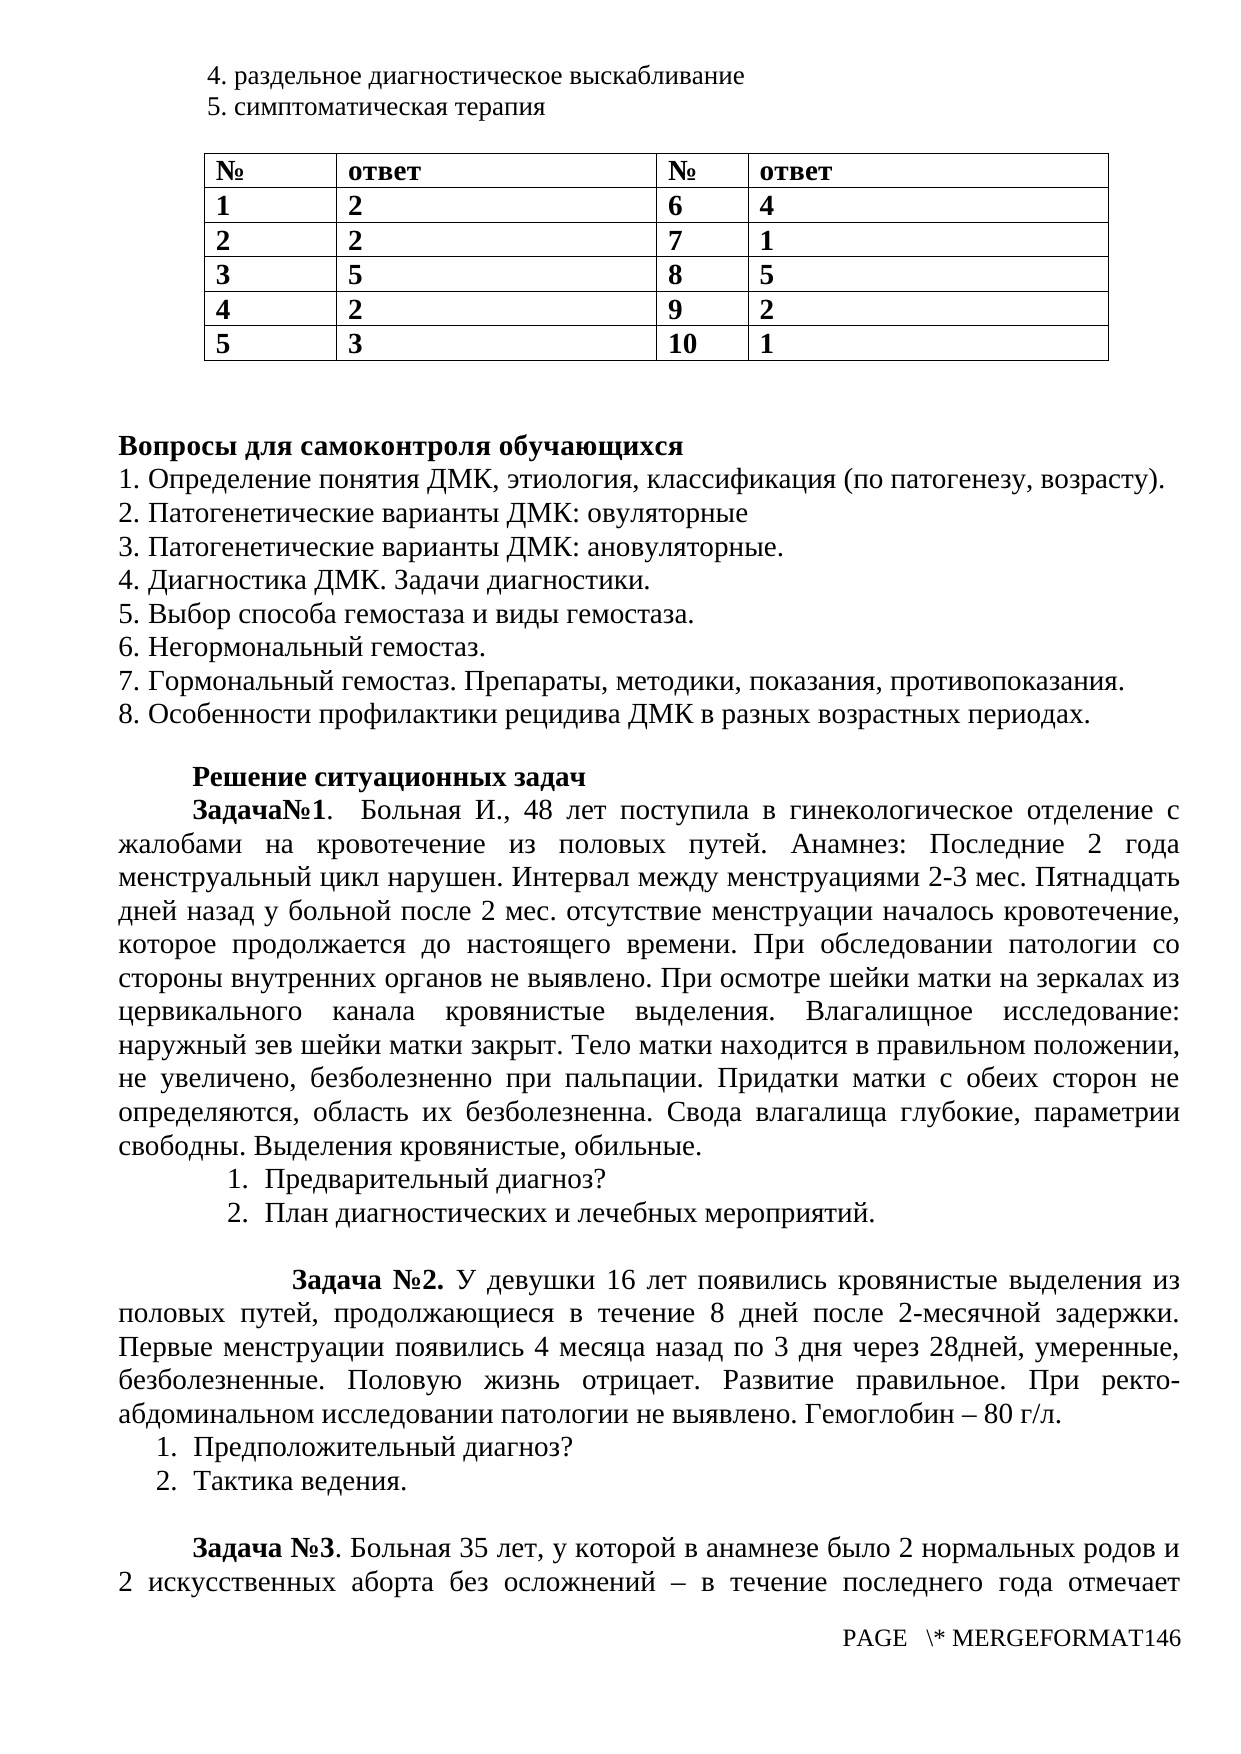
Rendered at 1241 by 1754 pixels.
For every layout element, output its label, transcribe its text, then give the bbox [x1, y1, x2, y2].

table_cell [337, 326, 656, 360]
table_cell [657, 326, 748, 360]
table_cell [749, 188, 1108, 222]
text Задача №2. У девушки 16 лет появились кровянистые выделения из половых путей, продолжающиеся в течение 8 дней после 2-месячной задержки. Первые менструации появились 4 месяца назад по 3 дня через 28дней, умеренные, безболезненные. Половую жизнь отрицает. Развитие правильное. При ректо-абдоминальном исследовании патологии не выявлено. Гемоглобин – 80 г/л. [118, 1262, 1181, 1429]
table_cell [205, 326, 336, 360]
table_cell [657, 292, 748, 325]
list Особенности профилактики рецидива ДМК в разных возрастных периодах. [118, 696, 1181, 730]
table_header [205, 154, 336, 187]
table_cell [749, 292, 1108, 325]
list Патогенетические варианты ДМК: овуляторные [118, 495, 1181, 529]
list Предположительный диагноз? [156, 1429, 1181, 1463]
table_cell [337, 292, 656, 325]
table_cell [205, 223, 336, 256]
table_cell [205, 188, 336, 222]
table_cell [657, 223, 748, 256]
list Гормональный гемостаз. Препараты, методики, показания, противопоказания. [118, 663, 1181, 696]
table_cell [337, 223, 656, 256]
text 4. раздельное диагностическое выскабливание [207, 59, 1181, 90]
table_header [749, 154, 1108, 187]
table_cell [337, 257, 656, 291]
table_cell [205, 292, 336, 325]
list Патогенетические варианты ДМК: ановуляторные. [118, 529, 1181, 562]
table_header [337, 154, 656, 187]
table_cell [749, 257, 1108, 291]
list Предварительный диагноз? [227, 1161, 1181, 1195]
text Решение ситуационных задач [118, 759, 1181, 792]
list Выбор способа гемостаза и виды гемостаза. [118, 596, 1181, 629]
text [118, 1530, 1181, 1597]
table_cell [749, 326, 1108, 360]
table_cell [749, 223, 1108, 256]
list Диагностика ДМК. Задачи диагностики. [118, 562, 1181, 596]
text Задача№1. Больная И., 48 лет поступила в гинекологическое отделение с жалобами на кровотечение из половых путей. Анамнез: Последние 2 года менструальный цикл нарушен. Интервал между менструациями 2-3 мес. Пятнадцать дней назад у больной после 2 мес. отсутствие менструации началось кровотечение, которое продолжается до настоящего времени. При обследовании патологии со стороны внутренних органов не выявлено. При осмотре шейки матки на зеркалах из цервикального канала кровянистые выделения. Влагалищное исследование: наружный зев шейки матки закрыт. Тело матки находится в правильном положении, не увеличено, безболезненно при пальпации. Придатки матки с обеих сторон не определяются, область их безболезненна. Свода влагалища глубокие, параметрии свободны. Выделения кровянистые, обильные. [118, 792, 1181, 1161]
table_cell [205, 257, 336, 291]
text Вопросы для самоконтроля обучающихся [118, 428, 1181, 462]
list Тактика ведения. [156, 1463, 1181, 1497]
list Определение понятия ДМК, этиология, классификация (по патогенезу, возрасту). [118, 462, 1181, 495]
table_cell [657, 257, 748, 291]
list План диагностических и лечебных мероприятий. [227, 1195, 1181, 1228]
list Негормональный гемостаз. [118, 629, 1181, 663]
text 5. симптоматическая терапия [207, 90, 1181, 121]
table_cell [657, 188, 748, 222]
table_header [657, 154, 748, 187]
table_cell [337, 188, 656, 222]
